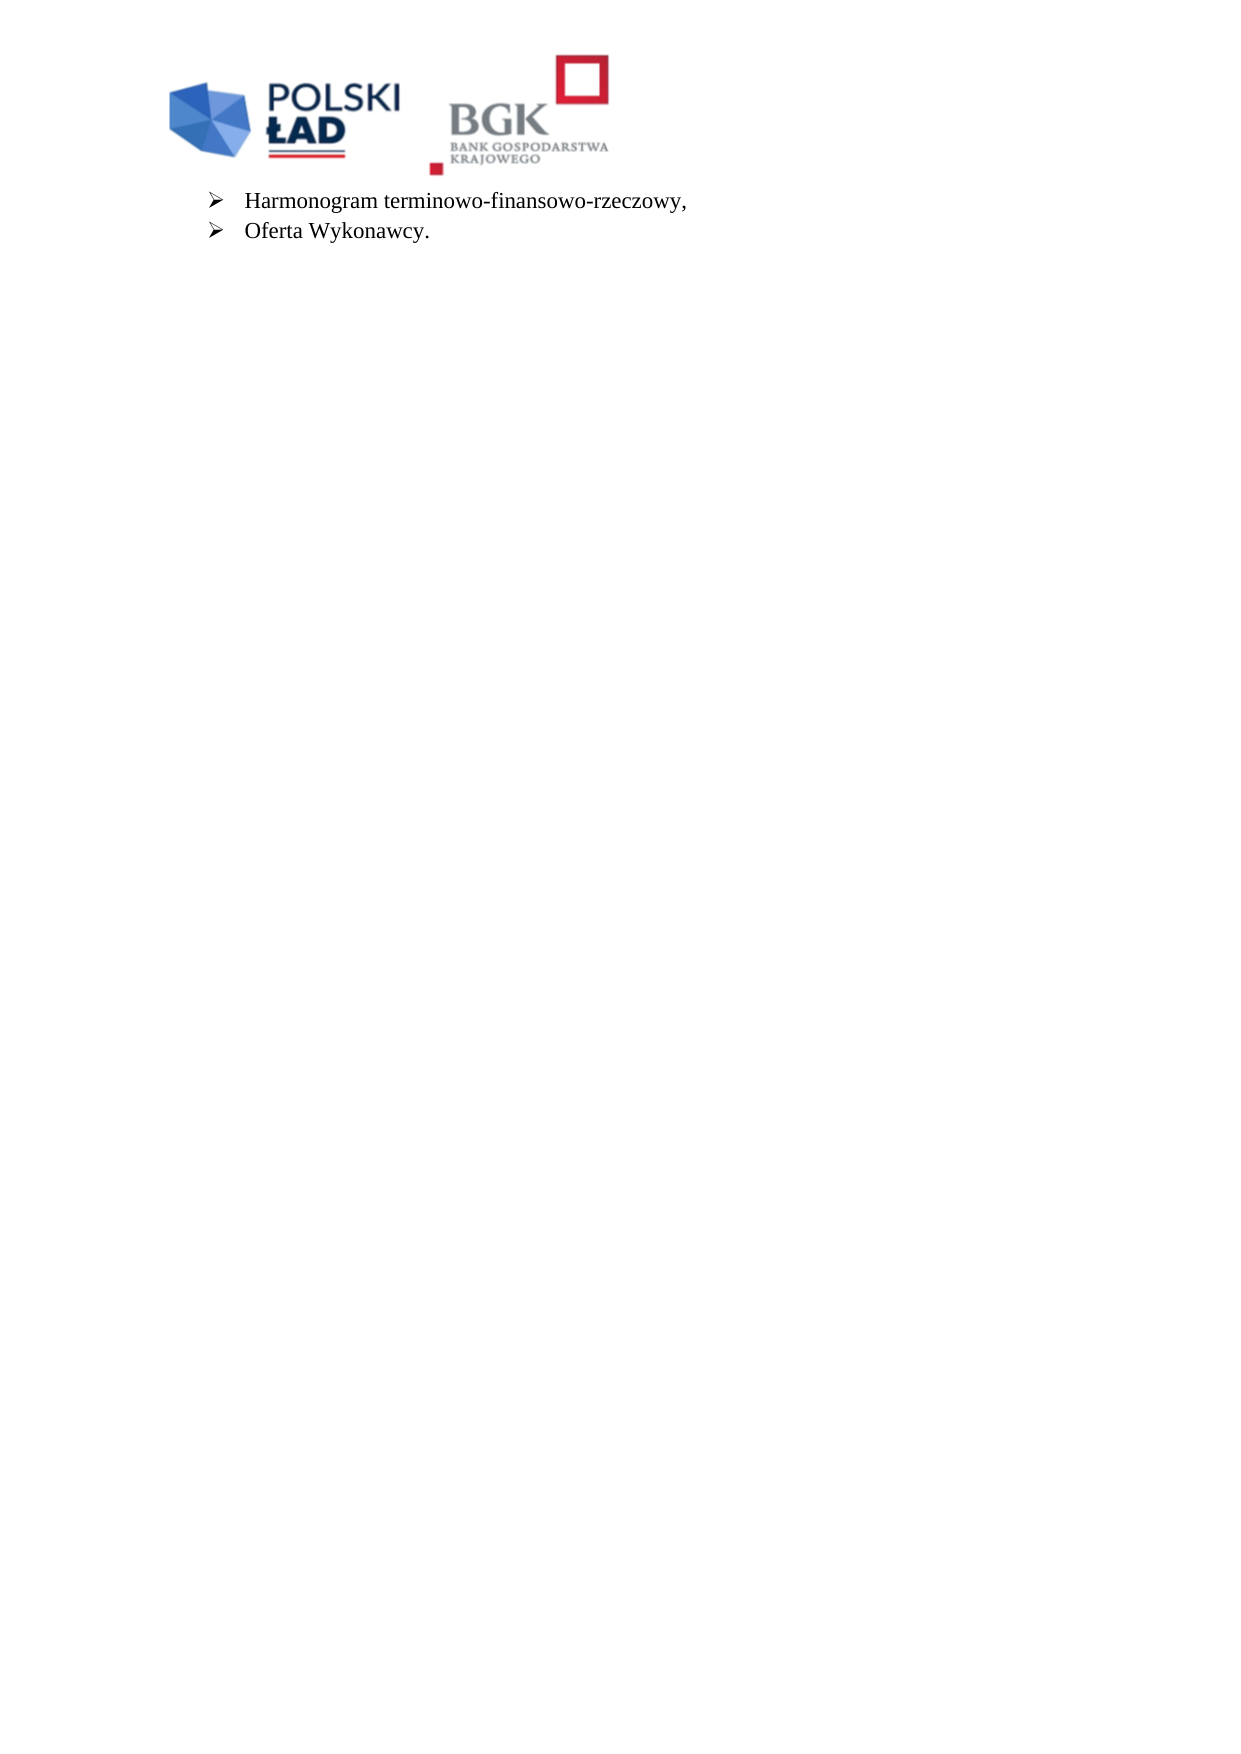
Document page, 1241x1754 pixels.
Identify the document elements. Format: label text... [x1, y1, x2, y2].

picture [147, 44, 629, 188]
list Harmonogram terminowo-finansowo-rzeczowy, [207, 187, 1093, 214]
list Oferta Wykonawcy. [207, 218, 1093, 244]
